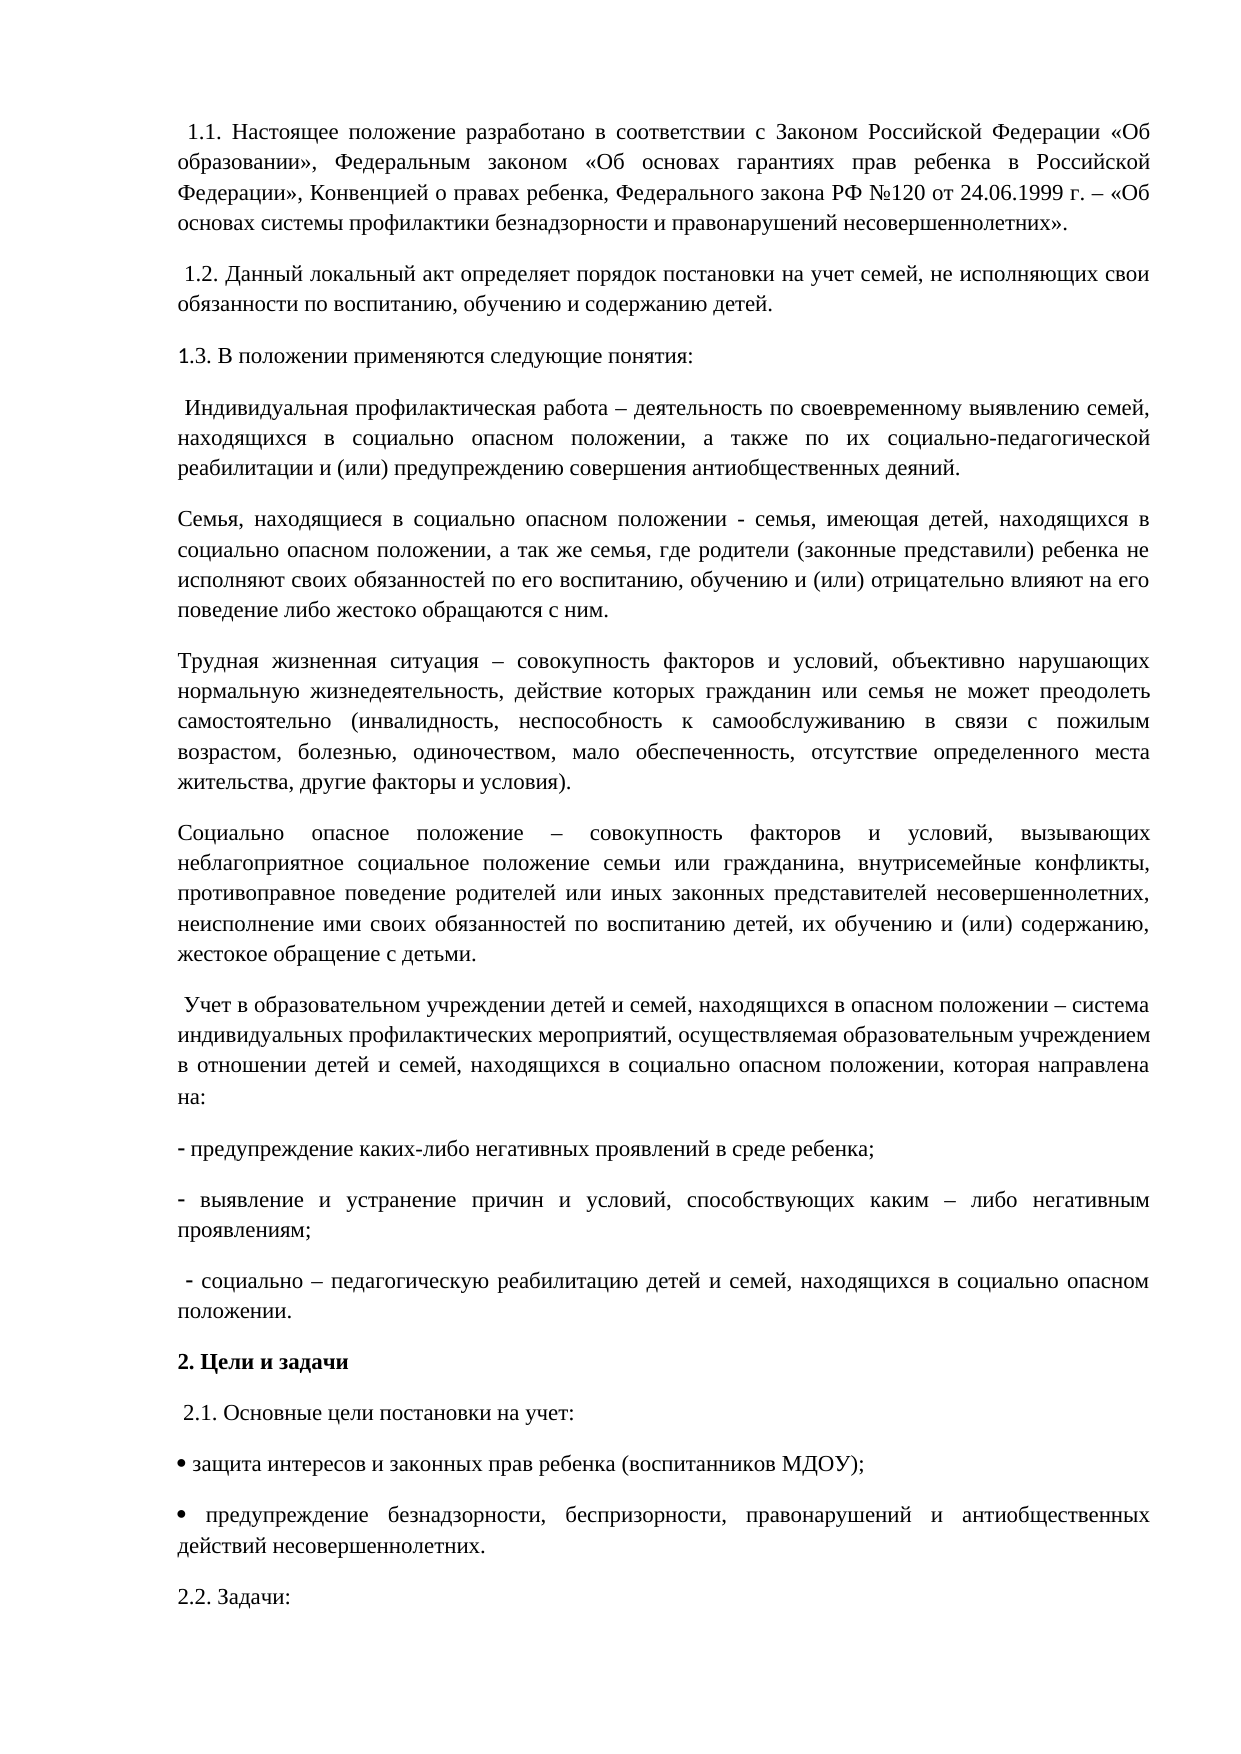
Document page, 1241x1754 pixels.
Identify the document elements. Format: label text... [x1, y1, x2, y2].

text Социально опасное положение – совокупность факторов и условий, вызывающих неблагоприятное социальное положение семьи или гражданина, внутрисемейные конфликты, противоправное поведение родителей или иных законных представителей несовершеннолетних, неисполнение ими своих обязанностей по воспитанию детей, их обучению и (или) содержанию, жестокое обращение с детьми. [177, 819, 1152, 966]
text 2.2. Задачи: [177, 1583, 1152, 1609]
text Семья, находящиеся в социально опасном положении - семья, имеющая детей, находящихся в социально опасном положении, а так же семья, где родители (законные представили) ребенка не исполняют своих обязанностей по его воспитанию, обучению и (или) отрицательно влияют на его поведение либо жестоко обращаются с ним. [177, 506, 1152, 622]
text Индивидуальная профилактическая работа – деятельность по своевременному выявлению семей, находящихся в социально опасном положении, а также по их социально-педагогической реабилитации и (или) предупреждению совершения антиобщественных деяний. [177, 394, 1152, 481]
text предупреждение каких-либо негативных проявлений в среде ребенка; [177, 1135, 1152, 1161]
text Учет в образовательном учреждении детей и семей, находящихся в опасном положении – система индивидуальных профилактических мероприятий, осуществляемая образовательным учреждением в отношении детей и семей, находящихся в социально опасном положении, которая направлена на: [177, 991, 1152, 1110]
text социально – педагогическую реабилитацию детей и семей, находящихся в социально опасном положении. [177, 1267, 1152, 1324]
text 2. Цели и задачи [177, 1348, 1152, 1375]
text 2.1. Основные цели постановки на учет: [177, 1399, 1152, 1426]
text 1.3. В положении применяются следующие понятия: [177, 341, 1152, 369]
text Трудная жизненная ситуация – совокупность факторов и условий, объективно нарушающих нормальную жизнедеятельность, действие которых гражданин или семья не может преодолеть самостоятельно (инвалидность, неспособность к самообслуживанию в связи с пожилым возрастом, болезнью, одиночеством, мало обеспеченность, отсутствие определенного места жительства, другие факторы и условия). [177, 647, 1152, 794]
text выявление и устранение причин и условий, способствующих каким – либо негативным проявлениям; [177, 1186, 1152, 1242]
text 1.2. Данный локальный акт определяет порядок постановки на учет семей, не исполняющих свои обязанности по воспитанию, обучению и содержанию детей. [177, 260, 1152, 316]
text предупреждение безнадзорности, беспризорности, правонарушений и антиобщественных действий несовершеннолетних. [177, 1502, 1152, 1558]
text защита интересов и законных прав ребенка (воспитанников МДОУ); [177, 1451, 1152, 1477]
text 1.1. Настоящее положение разработано в соответствии с Законом Российской Федерации «Об образовании», Федеральным законом «Об основах гарантиях прав ребенка в Российской Федерации», Конвенцией о правах ребенка, Федерального закона РФ №120 от 24.06.1999 г. – «Об основах системы профилактики безнадзорности и правонарушений несовершеннолетних». [177, 118, 1152, 235]
